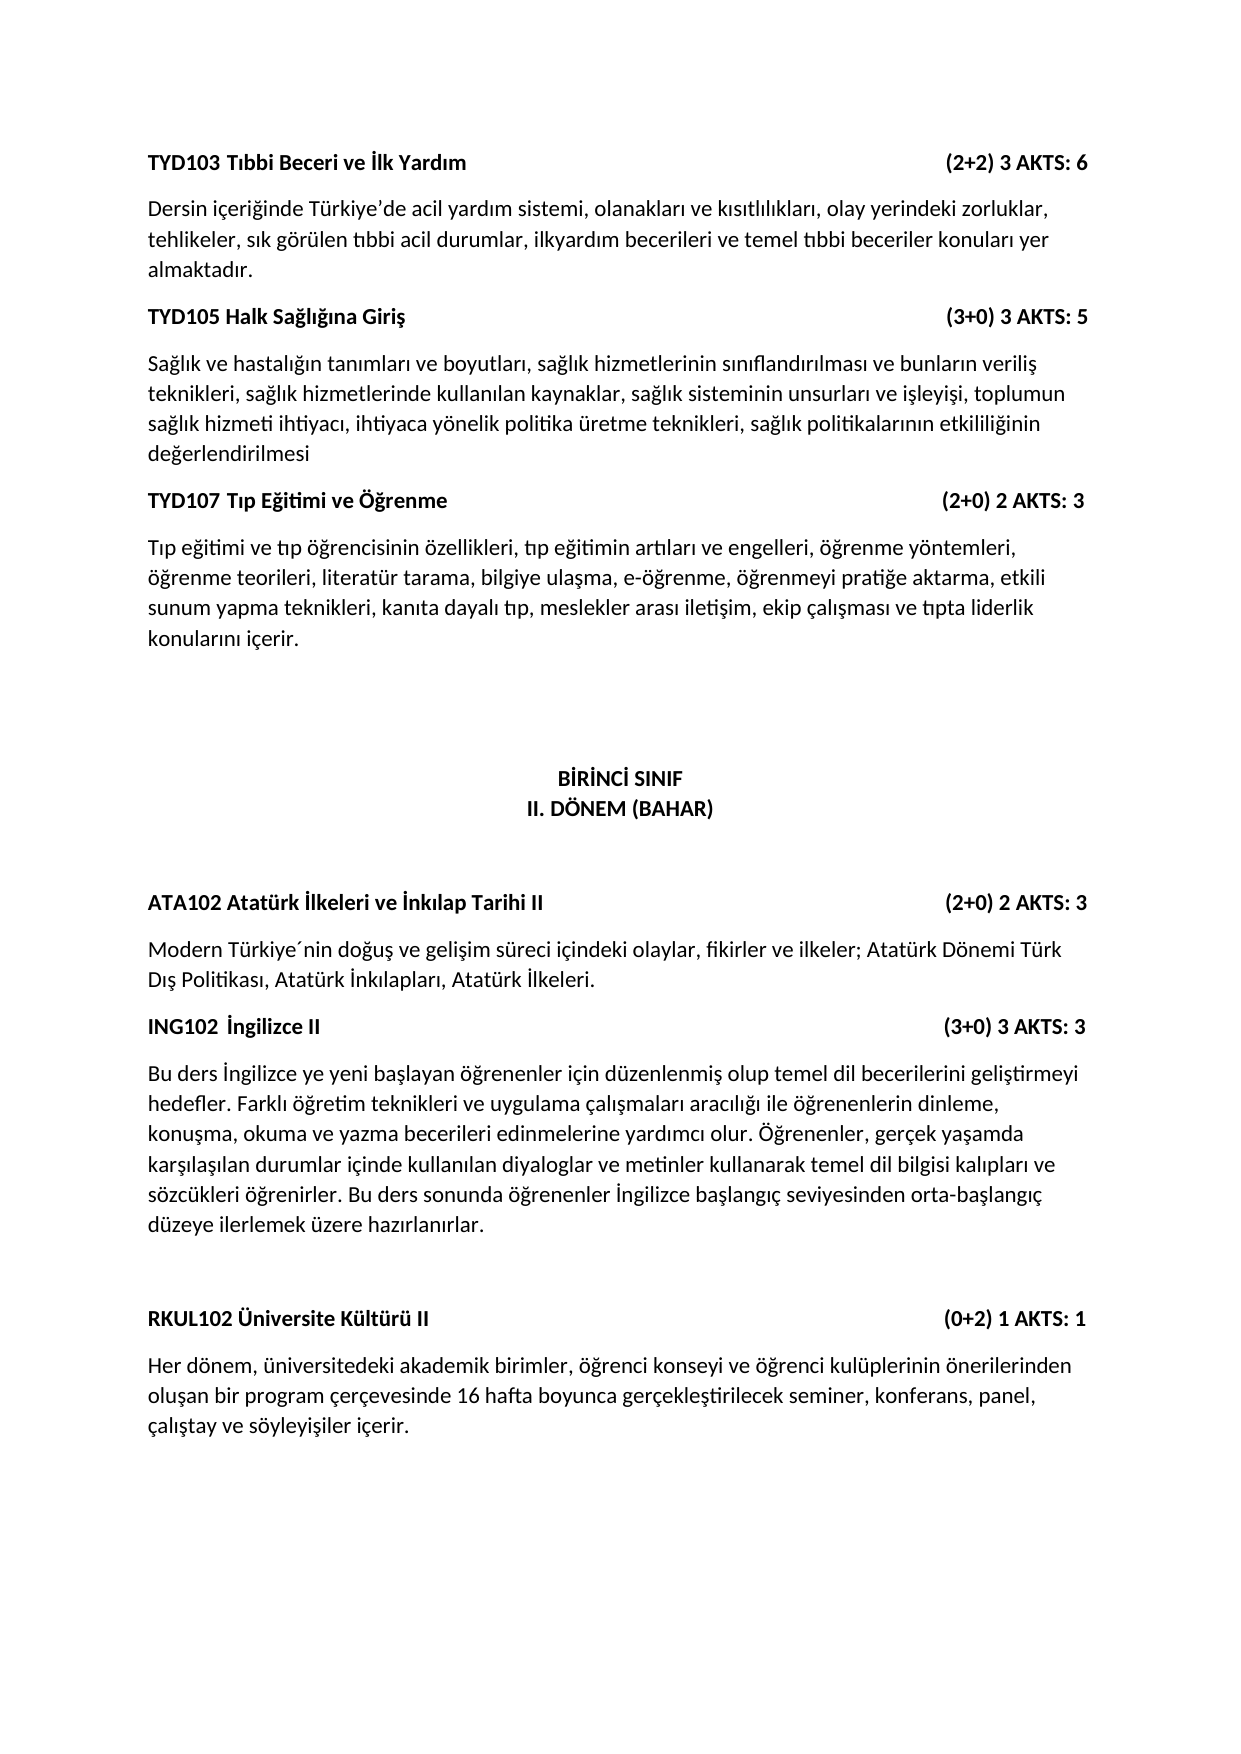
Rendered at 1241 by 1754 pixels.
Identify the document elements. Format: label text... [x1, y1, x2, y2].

text ING102 İngilizce II (3+0) 3 AKTS: 3 [148, 1012, 1093, 1040]
text RKUL102 Üniversite Kültürü II (0+2) 1 AKTS: 1 [148, 1304, 1093, 1332]
text Sağlık ve hastalığın tanımları ve boyutları, sağlık hizmetlerinin sınıflandırılması ve bunların veriliş teknikleri, sağlık hizmetlerinde kullanılan kaynaklar, sağlık sisteminin unsurları ve işleyişi, toplumun sağlık hizmeti ihtiyacı, ihtiyaca yönelik politika üretme teknikleri, sağlık politikalarının etkililiğinin değerlendirilmesi [148, 349, 1093, 467]
text TYD105 Halk Sağlığına Giriş (3+0) 3 AKTS: 5 [148, 302, 1093, 330]
text TYD103 Tıbbi Beceri ve İlk Yardım (2+2) 3 AKTS: 6 [148, 148, 1093, 176]
text Tıp eğitimi ve tıp öğrencisinin özellikleri, tıp eğitimin artıları ve engelleri, öğrenme yöntemleri, öğrenme teorileri, literatür tarama, bilgiye ulaşma, e-öğrenme, öğrenmeyi pratiğe aktarma, etkili sunum yapma teknikleri, kanıta dayalı tıp, meslekler arası iletişim, ekip çalışması ve tıpta liderlik konularını içerir. [148, 533, 1093, 652]
text Her dönem, üniversitedeki akademik birimler, öğrenci konseyi ve öğrenci kulüplerinin önerilerinden oluşan bir program çerçevesinde 16 hafta boyunca gerçekleştirilecek seminer, konferans, panel, çalıştay ve söyleyişiler içerir. [148, 1351, 1093, 1439]
text ATA102 Atatürk İlkeleri ve İnkılap Tarihi II (2+0) 2 AKTS: 3 [148, 888, 1093, 916]
text Dersin içeriğinde Türkiye’de acil yardım sistemi, olanakları ve kısıtlılıkları, olay yerindeki zorluklar, tehlikeler, sık görülen tıbbi acil durumlar, ilkyardım becerileri ve temel tıbbi beceriler konuları yer almaktadır. [148, 194, 1093, 283]
text Modern Türkiye´nin doğuş ve gelişim süreci içindeki olaylar, fikirler ve ilkeler; Atatürk Dönemi Türk Dış Politikası, Atatürk İnkılapları, Atatürk İlkeleri. [148, 935, 1093, 993]
text BİRİNCİ SINIF II. DÖNEM (BAHAR) [148, 764, 1093, 822]
text Bu ders İngilizce ye yeni başlayan öğrenenler için düzenlenmiş olup temel dil becerilerini geliştirmeyi hedefler. Farklı öğretim teknikleri ve uygulama çalışmaları aracılığı ile öğrenenlerin dinleme, konuşma, okuma ve yazma becerileri edinmelerine yardımcı olur. Öğrenenler, gerçek yaşamda karşılaşılan durumlar içinde kullanılan diyaloglar ve metinler kullanarak temel dil bilgisi kalıpları ve sözcükleri öğrenirler. Bu ders sonunda öğrenenler İngilizce başlangıç seviyesinden orta-başlangıç düzeye ilerlemek üzere hazırlanırlar. [148, 1059, 1093, 1238]
text TYD107 Tıp Eğitimi ve Öğrenme (2+0) 2 AKTS: 3 [148, 486, 1093, 514]
